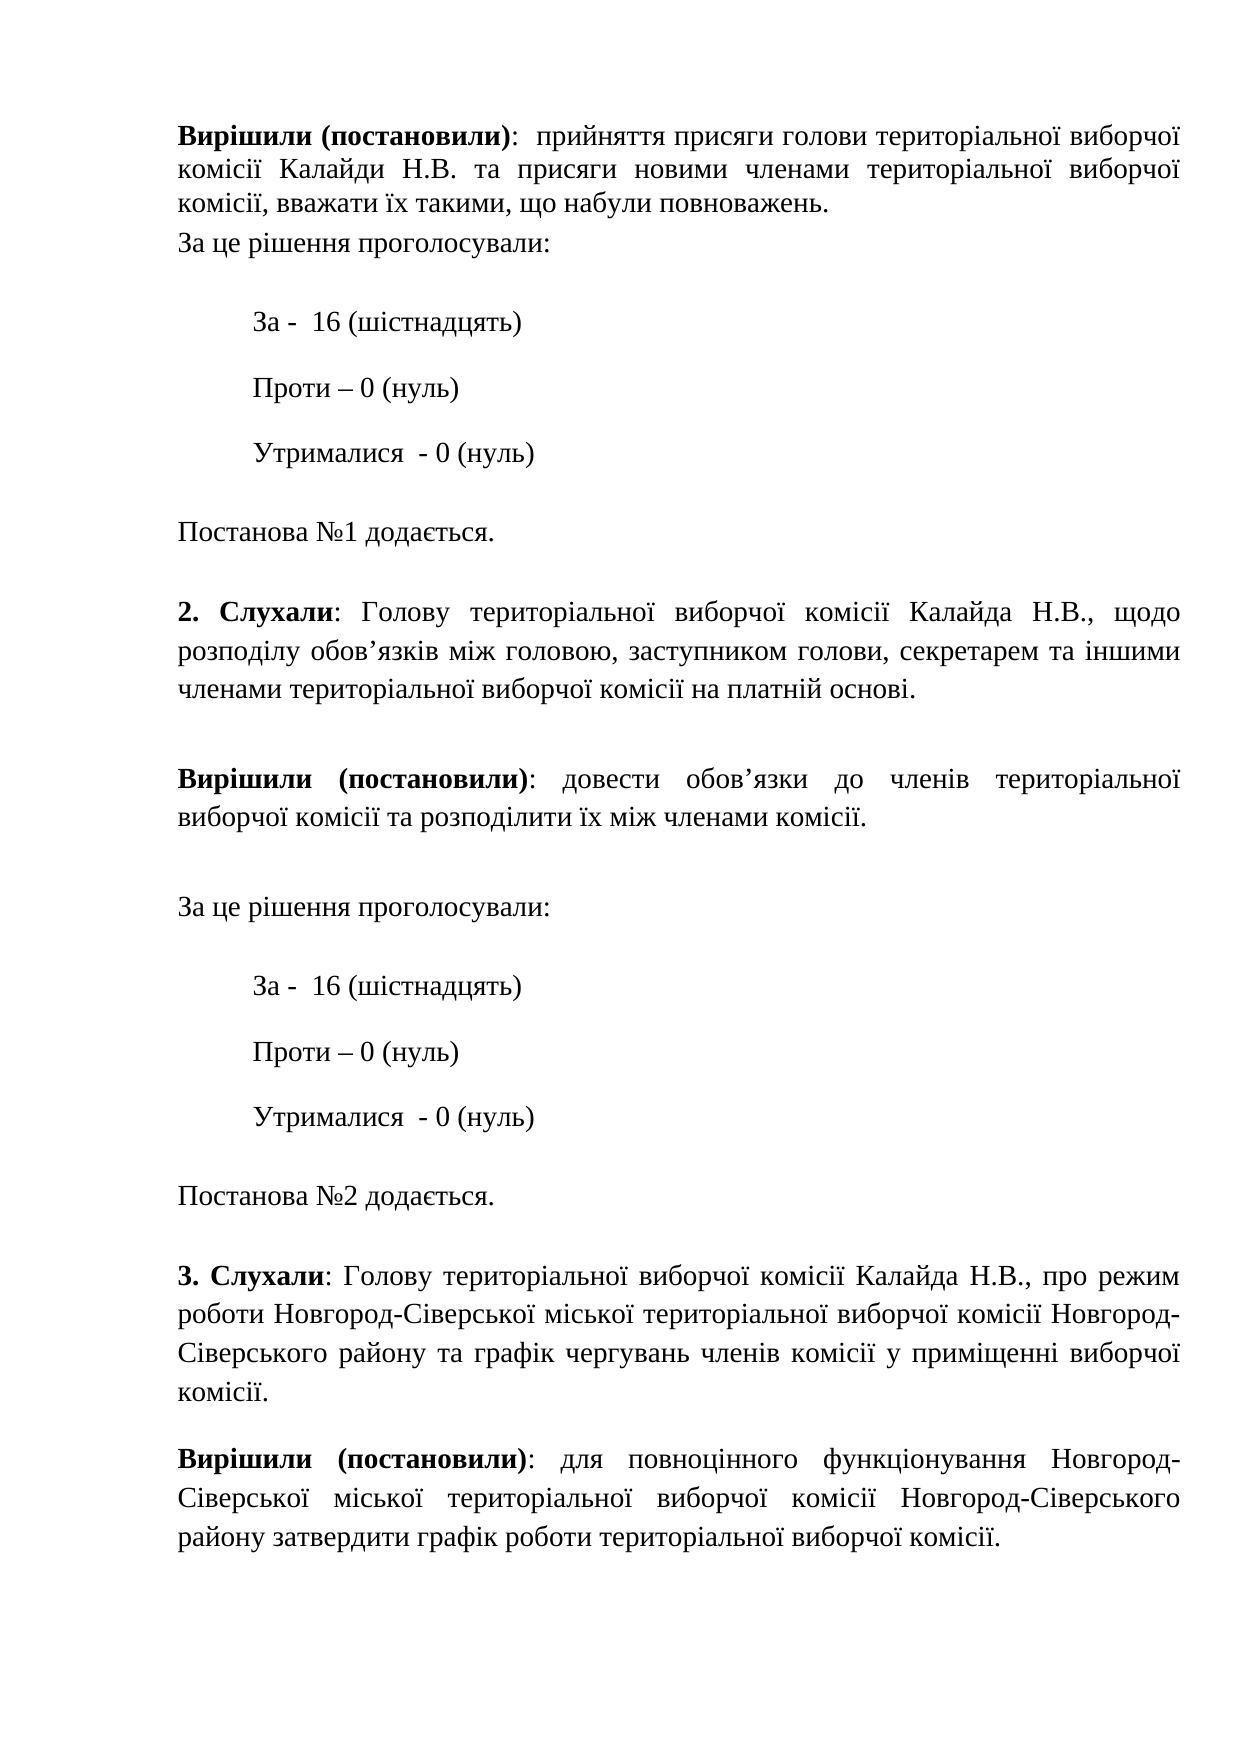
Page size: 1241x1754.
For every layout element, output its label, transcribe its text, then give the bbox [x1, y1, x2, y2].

text Утрималися - 0 (нуль) [252, 1099, 1181, 1132]
text 3. Слухали: Голову територіальної виборчої комісії Калайда Н.В., про режим роботи Новгород-Сіверської міської територіальної виборчої комісії Новгород-Сіверського району та графік чергувань членів комісії у приміщенні виборчої комісії. [177, 1258, 1181, 1407]
text За це рішення проголосували: [177, 889, 1181, 922]
text Утрималися - 0 (нуль) [252, 435, 1181, 468]
text За це рішення проголосували: [177, 225, 1181, 258]
text Проти – 0 (нуль) [252, 370, 1181, 403]
text Вирішили (постановили): довести обов’язки до членів територіальної виборчої комісії та розподілити їх між членами комісії. [177, 761, 1181, 833]
text За - 16 (шістнадцять) [252, 304, 1181, 338]
text Постанова №2 додається. [177, 1178, 1181, 1212]
text Вирішили (постановили): для повноцінного функціонування Новгород-Сіверської міської територіальної виборчої комісії Новгород-Сіверського району затвердити графік роботи територіальної виборчої комісії. [177, 1442, 1181, 1552]
text Постанова №1 додається. [177, 514, 1181, 548]
text Проти – 0 (нуль) [252, 1034, 1181, 1067]
text Вирішили (постановили): прийняття присяги голови територіальної виборчої комісії Калайди Н.В. та присяги новими членами територіальної виборчої комісії, вважати їх такими, що набули повноважень. [177, 118, 1181, 219]
text За - 16 (шістнадцять) [252, 968, 1181, 1002]
text 2. Слухали: Голову територіальної виборчої комісії Калайда Н.В., щодо розподілу обов’язків між головою, заступником голови, секретарем та іншими членами територіальної виборчої комісії на платній основі. [177, 594, 1181, 705]
